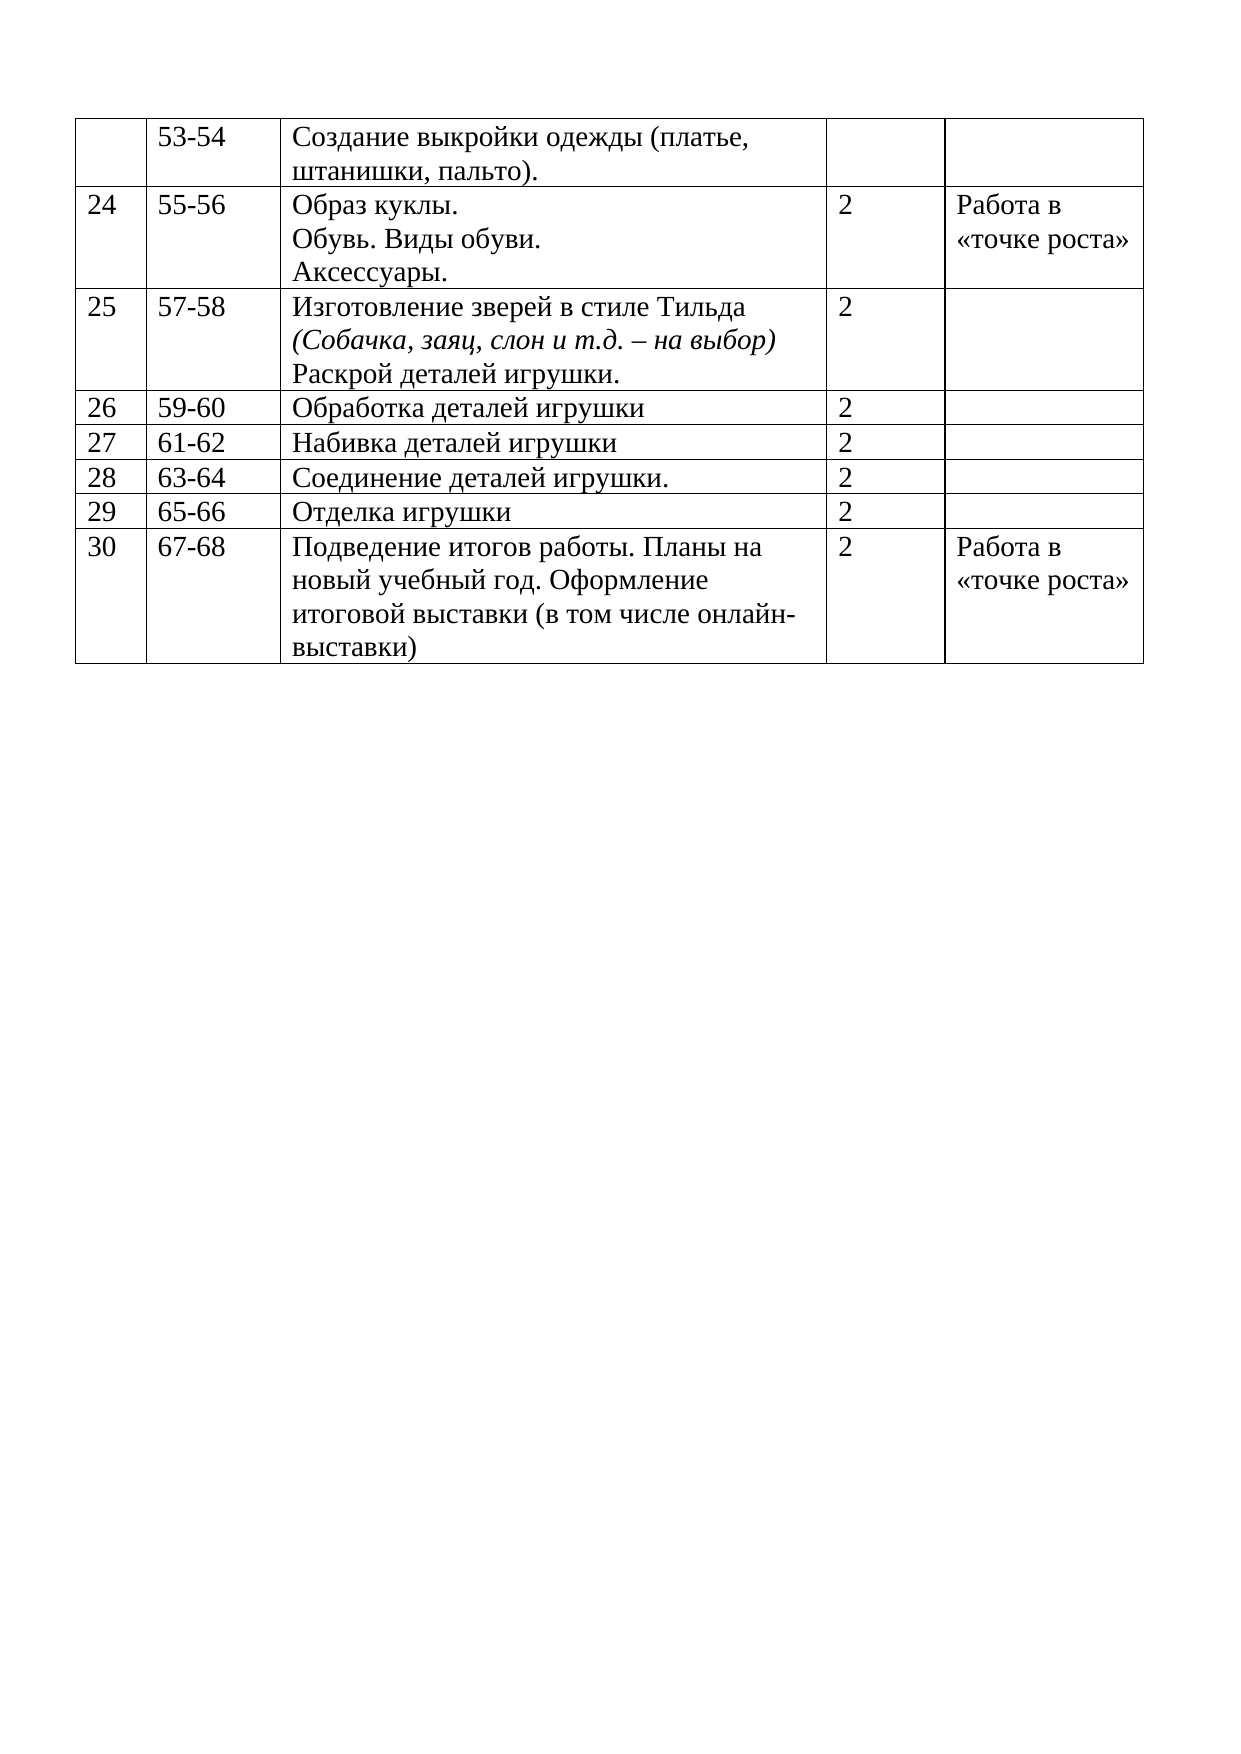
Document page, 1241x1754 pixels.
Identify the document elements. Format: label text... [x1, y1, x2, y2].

table_cell Соединение деталей игрушки. [281, 460, 826, 493]
table_cell 4 [827, 119, 944, 186]
table_cell 61-62 [147, 425, 280, 459]
table_cell [946, 289, 1143, 389]
table_cell Подведение итогов работы. Планы на новый учебный год. Оформление итоговой выставки (в том числе онлайн-выставки) [281, 529, 826, 663]
table_cell 2 [827, 494, 944, 528]
table_cell 28 [76, 460, 146, 493]
table_cell 25 [76, 289, 146, 389]
table_cell 67-68 [147, 529, 280, 663]
table_cell Работа в «точке роста» [946, 187, 1143, 288]
table_cell 30 [76, 529, 146, 663]
table_cell Образ куклы. Обувь. Виды обуви. Аксессуары. [281, 187, 826, 288]
table_cell 26 [76, 391, 146, 424]
table_cell 24 [76, 187, 146, 288]
table_cell [946, 494, 1143, 528]
table_cell 27 [76, 425, 146, 459]
table_cell [946, 460, 1143, 493]
table_cell 51-52 53-54 [147, 119, 280, 186]
table_cell 29 [76, 494, 146, 528]
table_cell Отделка игрушки [281, 494, 826, 528]
table_cell 59-60 [147, 391, 280, 424]
table_cell 2 [827, 460, 944, 493]
table_cell Работа в «точке роста» [946, 529, 1143, 663]
table_cell 2 [827, 391, 944, 424]
table_cell 2 [827, 187, 944, 288]
table_cell 57-58 [147, 289, 280, 389]
table_cell 23 [76, 119, 146, 186]
table_cell 2 [827, 425, 944, 459]
table_cell [946, 391, 1143, 424]
table_cell [946, 425, 1143, 459]
table_cell 65-66 [147, 494, 280, 528]
table_cell 55-56 [147, 187, 280, 288]
table_cell Изготовление зверей в стиле Тильда (Собачка, заяц, слон и т.д. – на выбор) Раскрой деталей игрушки. [281, 289, 826, 389]
table_cell Обработка деталей игрушки [281, 391, 826, 424]
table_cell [281, 119, 826, 186]
table_cell 63-64 [147, 460, 280, 493]
table_cell 2 [827, 529, 944, 663]
table_cell 2 [827, 289, 944, 389]
table_cell Набивка деталей игрушки [281, 425, 826, 459]
table_cell [946, 119, 1143, 186]
